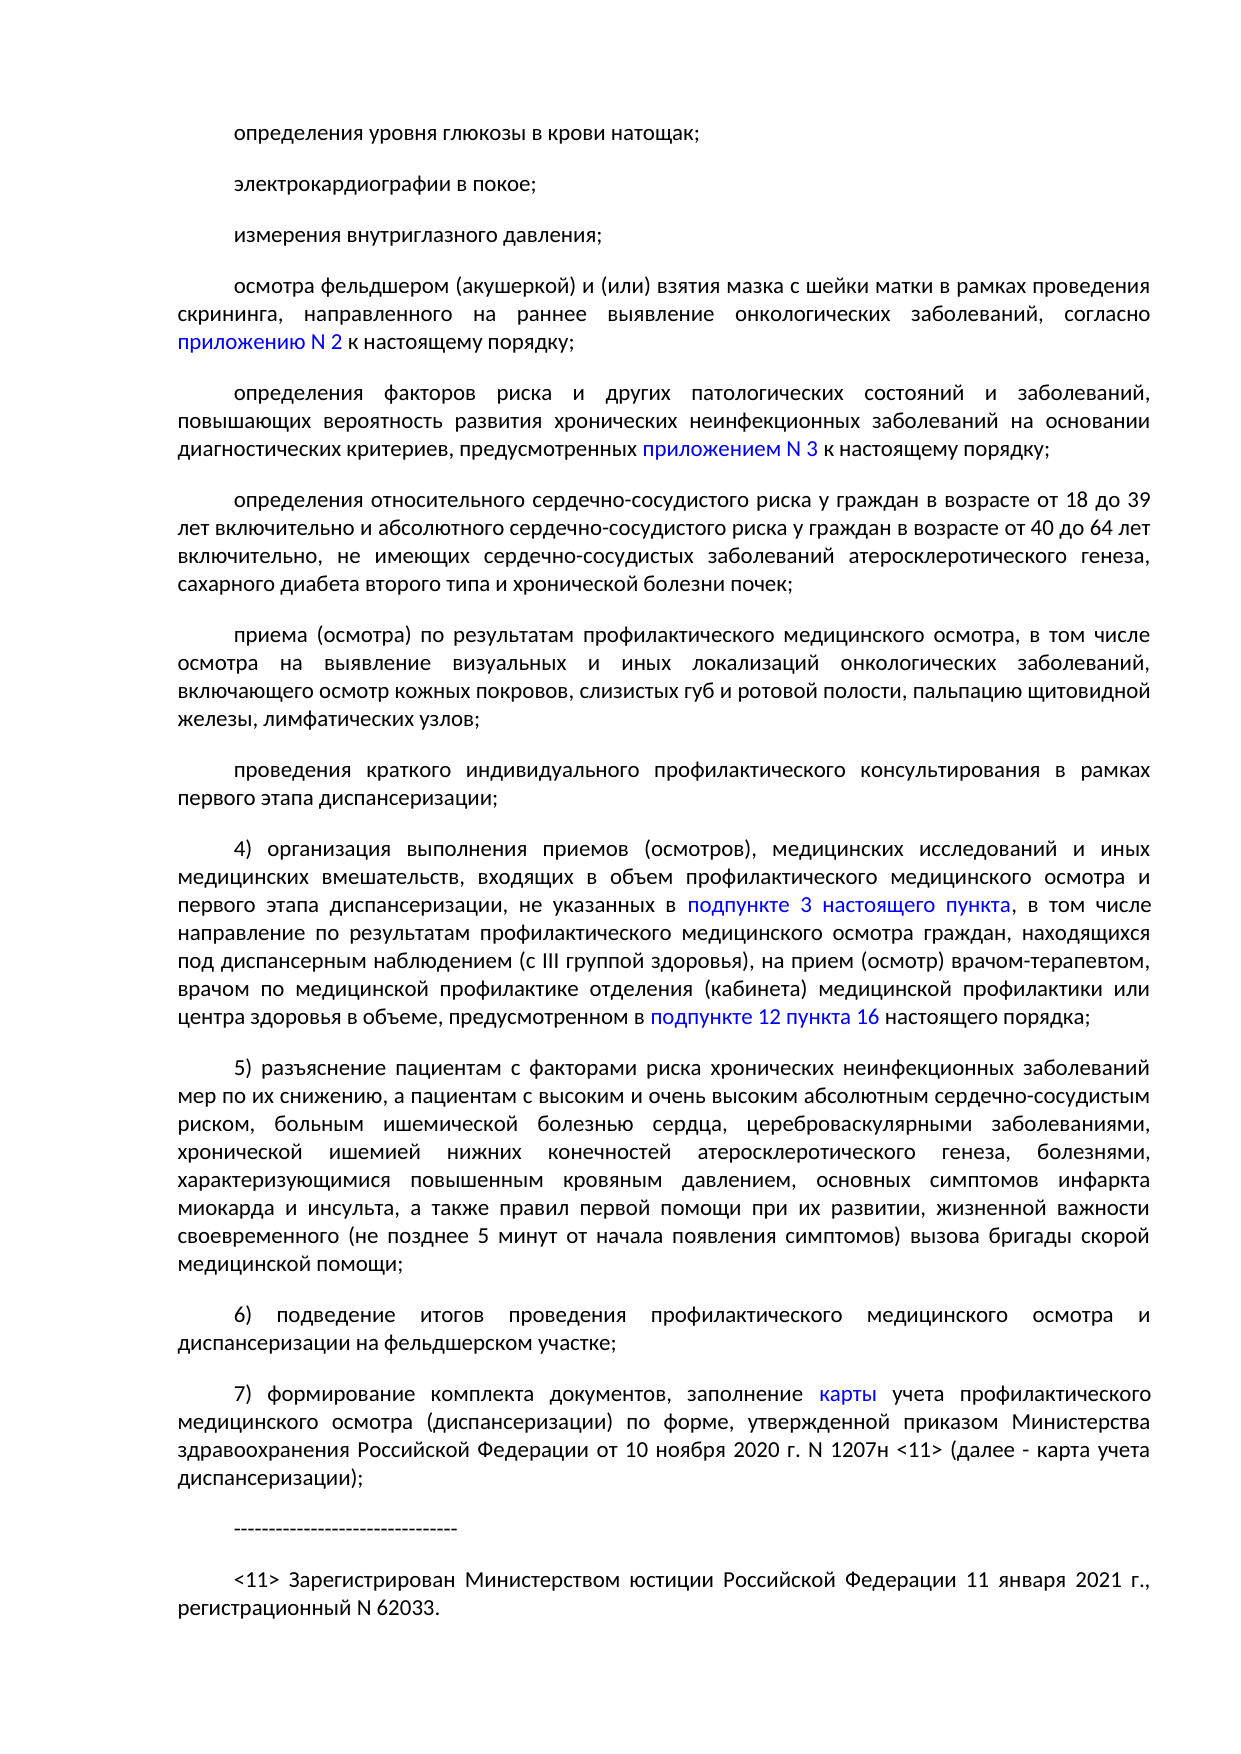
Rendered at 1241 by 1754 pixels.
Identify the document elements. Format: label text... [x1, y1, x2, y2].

text -------------------------------- [177, 1514, 1152, 1542]
text <11> Зарегистрирован Министерством юстиции Российской Федерации 11 января 2021 г., регистрационный N 62033. [177, 1565, 1152, 1621]
text определения факторов риска и других патологических состояний и заболеваний, повышающих вероятность развития хронических неинфекционных заболеваний на основании диагностических критериев, предусмотренных приложением N 3 к настоящему порядку; [177, 378, 1152, 462]
text приема (осмотра) по результатам профилактического медицинского осмотра, в том числе осмотра на выявление визуальных и иных локализаций онкологических заболеваний, включающего осмотр кожных покровов, слизистых губ и ротовой полости, пальпацию щитовидной железы, лимфатических узлов; [177, 620, 1152, 732]
text измерения внутриглазного давления; [177, 220, 1152, 248]
text проведения краткого индивидуального профилактического консультирования в рамках первого этапа диспансеризации; [177, 755, 1152, 811]
text осмотра фельдшером (акушеркой) и (или) взятия мазка с шейки матки в рамках проведения скрининга, направленного на раннее выявление онкологических заболеваний, согласно приложению N 2 к настоящему порядку; [177, 271, 1152, 355]
text 4) организация выполнения приемов (осмотров), медицинских исследований и иных медицинских вмешательств, входящих в объем профилактического медицинского осмотра и первого этапа диспансеризации, не указанных в подпункте 3 настоящего пункта, в том числе направление по результатам профилактического медицинского осмотра граждан, находящихся под диспансерным наблюдением (с III группой здоровья), на прием (осмотр) врачом-терапевтом, врачом по медицинской профилактике отделения (кабинета) медицинской профилактики или центра здоровья в объеме, предусмотренном в подпункте 12 пункта 16 настоящего порядка; [177, 834, 1152, 1030]
text электрокардиографии в покое; [177, 169, 1152, 197]
text определения относительного сердечно-сосудистого риска у граждан в возрасте от 18 до 39 лет включительно и абсолютного сердечно-сосудистого риска у граждан в возрасте от 40 до 64 лет включительно, не имеющих сердечно-сосудистых заболеваний атеросклеротического генеза, сахарного диабета второго типа и хронической болезни почек; [177, 485, 1152, 597]
text определения уровня глюкозы в крови натощак; [177, 118, 1152, 146]
text 5) разъяснение пациентам с факторами риска хронических неинфекционных заболеваний мер по их снижению, а пациентам с высоким и очень высоким абсолютным сердечно-сосудистым риском, больным ишемической болезнью сердца, цереброваскулярными заболеваниями, хронической ишемией нижних конечностей атеросклеротического генеза, болезнями, характеризующимися повышенным кровяным давлением, основных симптомов инфаркта миокарда и инсульта, а также правил первой помощи при их развитии, жизненной важности своевременного (не позднее 5 минут от начала появления симптомов) вызова бригады скорой медицинской помощи; [177, 1053, 1152, 1277]
text 7) формирование комплекта документов, заполнение карты учета профилактического медицинского осмотра (диспансеризации) по форме, утвержденной приказом Министерства здравоохранения Российской Федерации от 10 ноября 2020 г. N 1207н <11> (далее - карта учета диспансеризации); [177, 1379, 1152, 1491]
text 6) подведение итогов проведения профилактического медицинского осмотра и диспансеризации на фельдшерском участке; [177, 1300, 1152, 1356]
